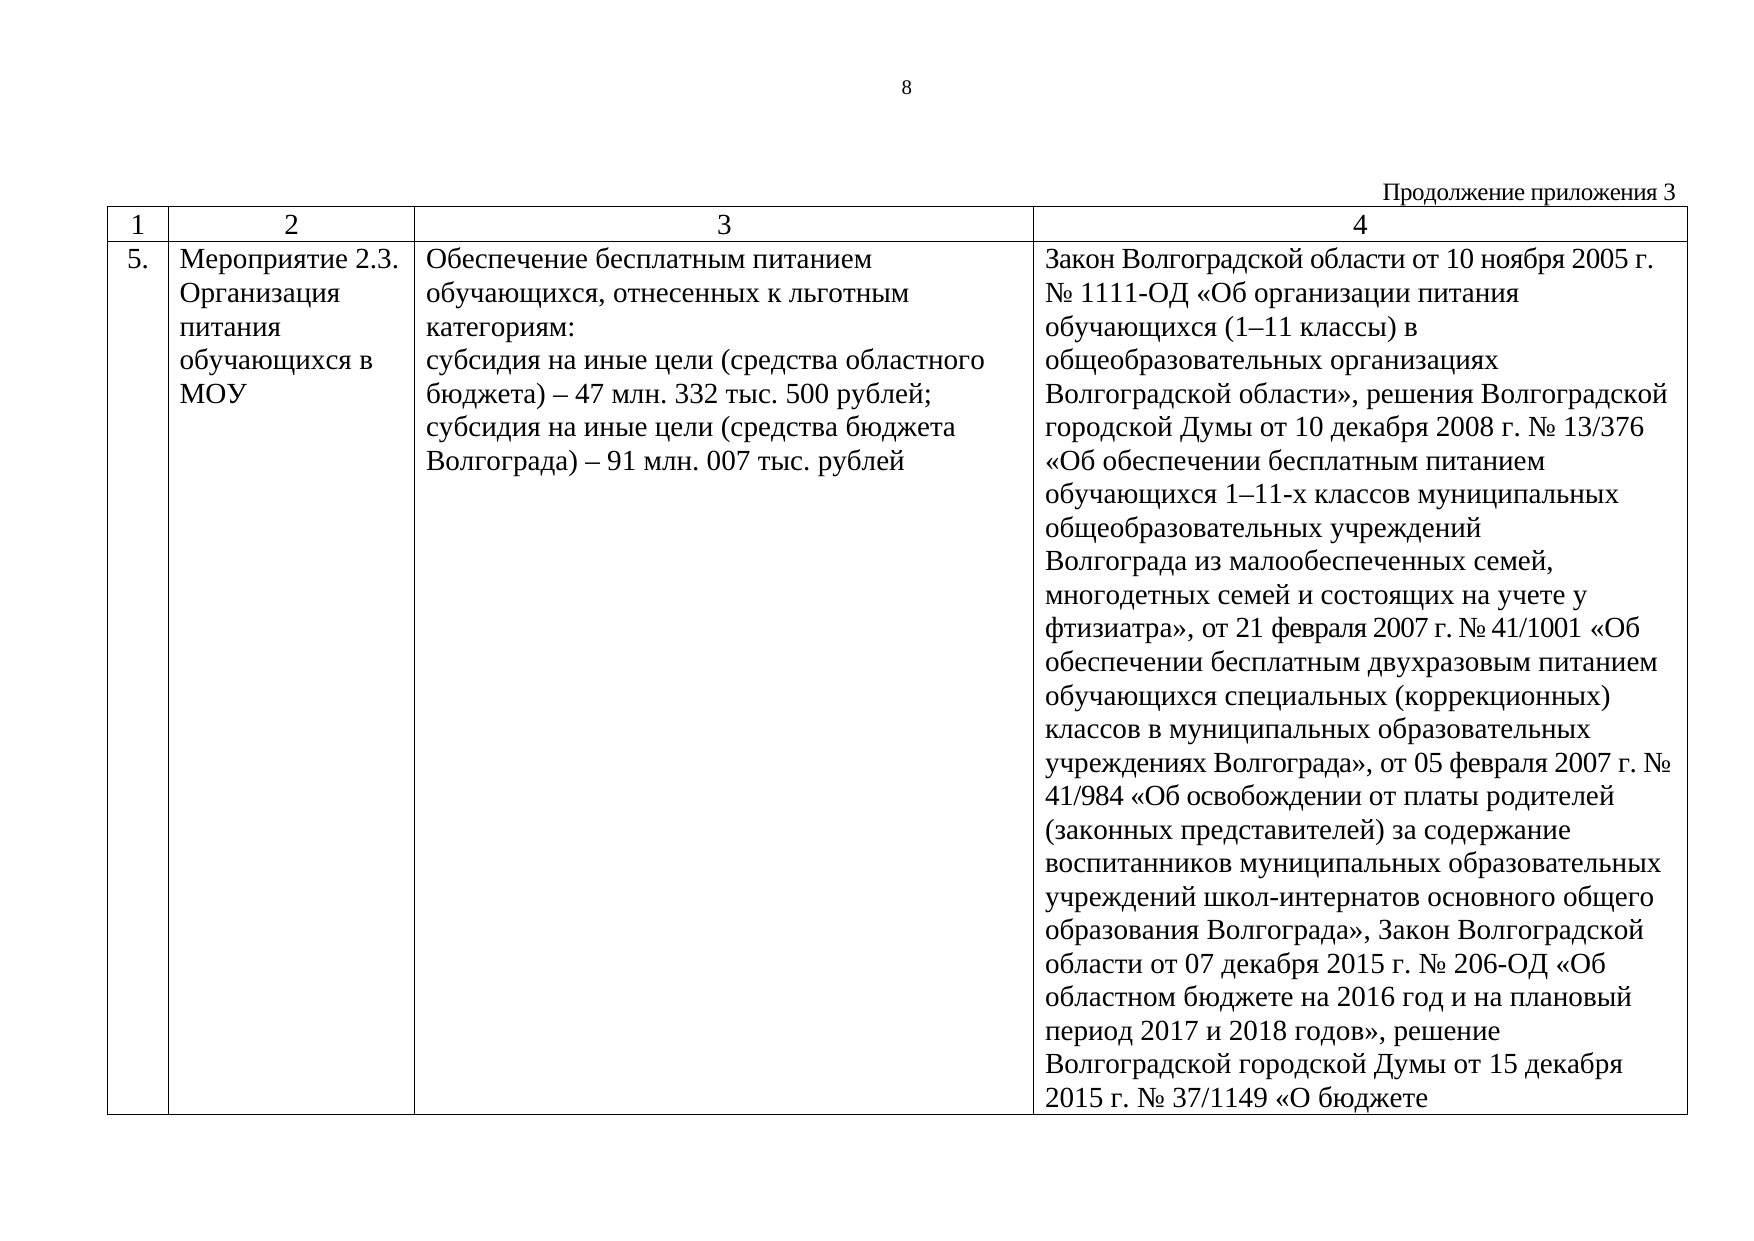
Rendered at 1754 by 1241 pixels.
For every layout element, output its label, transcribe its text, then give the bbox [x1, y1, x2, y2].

table_header Продолжение приложения 3 [108, 177, 1687, 206]
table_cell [415, 242, 1033, 1114]
table_cell 2 [169, 207, 414, 241]
table_cell 4 [1034, 207, 1687, 241]
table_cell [169, 242, 414, 1114]
table_cell 5. [108, 242, 168, 1114]
table_cell 3 [415, 207, 1033, 241]
table_cell 1 [108, 207, 168, 241]
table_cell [1034, 242, 1687, 1114]
